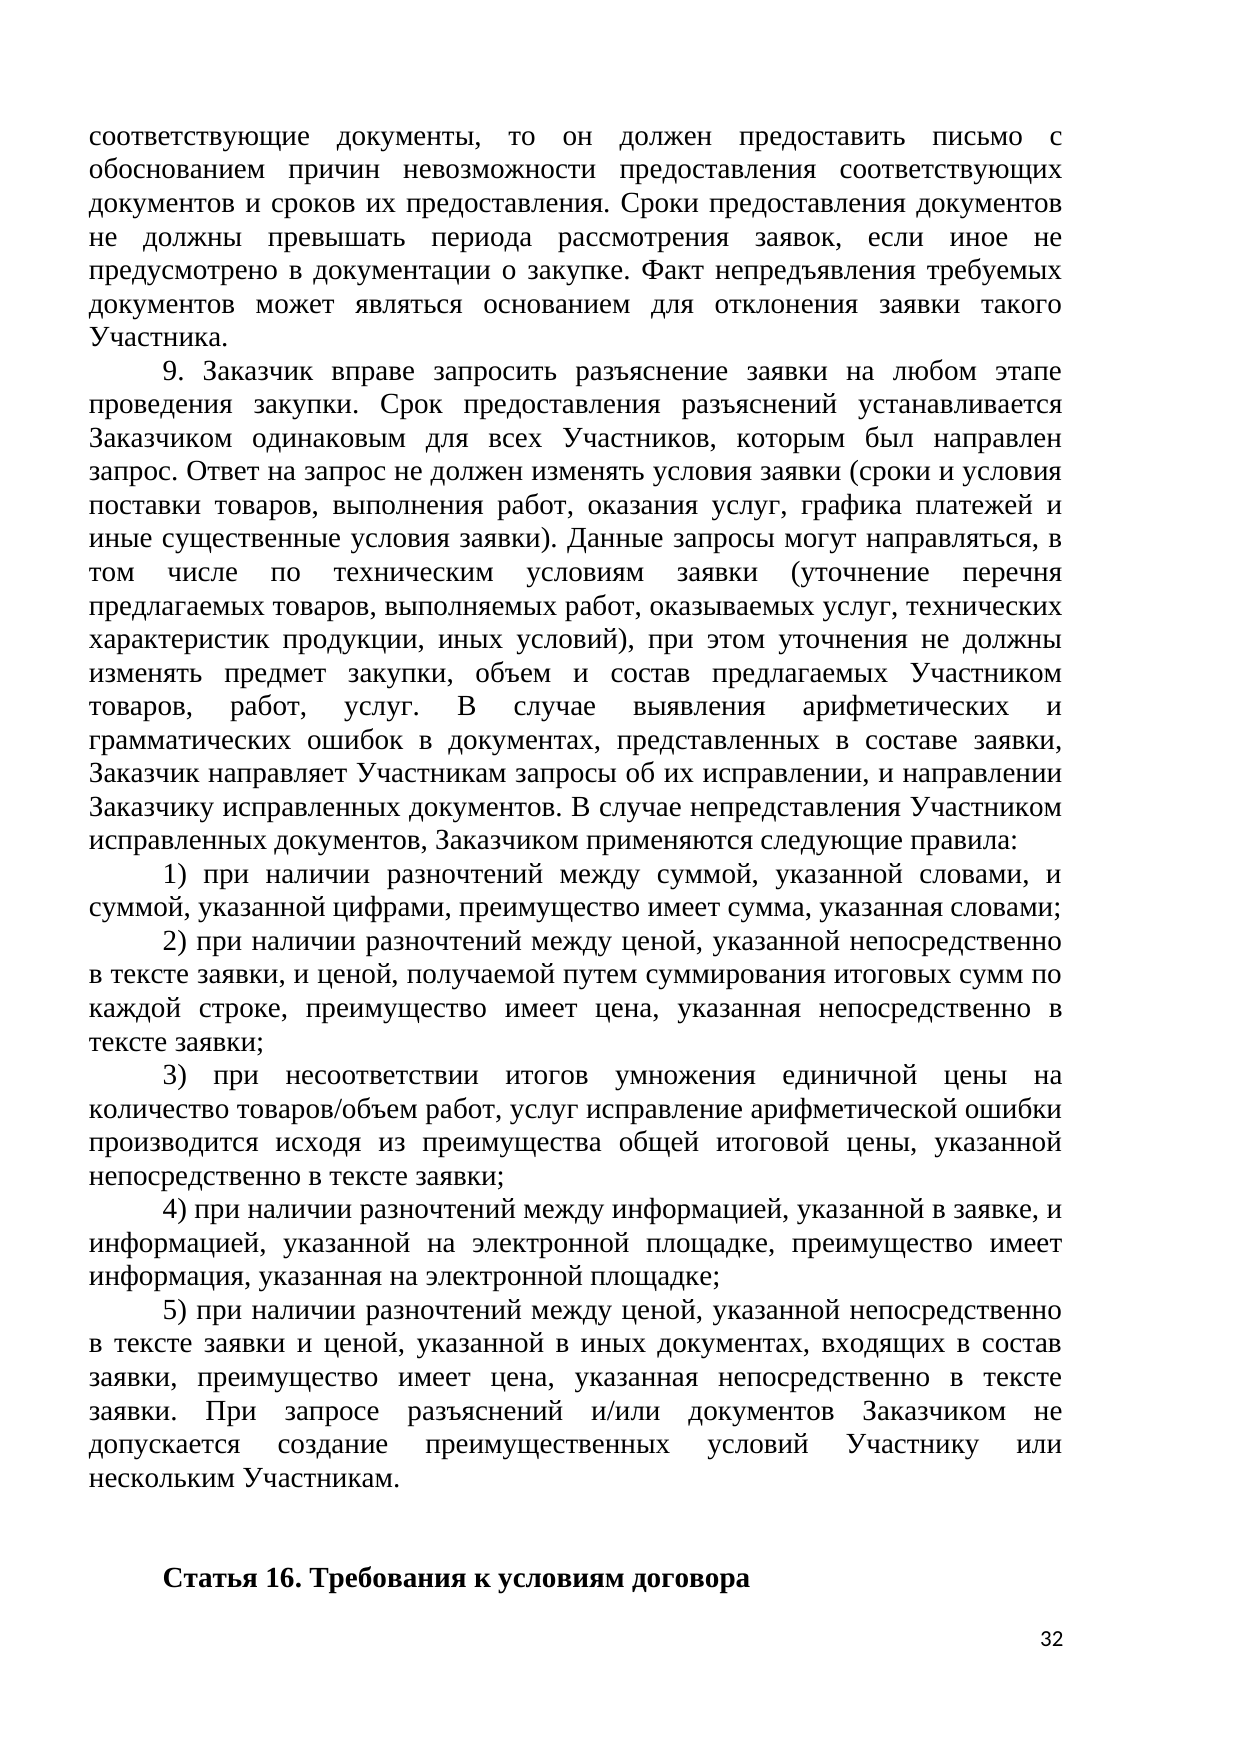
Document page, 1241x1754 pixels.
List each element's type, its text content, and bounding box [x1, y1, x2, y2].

text 4) при наличии разночтений между информацией, указанной в заявке, и информацией, указанной на электронной площадке, преимущество имеет информация, указанная на электронной площадке; [89, 1191, 1063, 1292]
text Статья 16. Требования к условиям договора [89, 1560, 1063, 1594]
text 5) при наличии разночтений между ценой, указанной непосредственно в тексте заявки и ценой, указанной в иных документах, входящих в состав заявки, преимущество имеет цена, указанная непосредственно в тексте заявки. При запросе разъяснений и/или документов Заказчиком не допускается создание преимущественных условий Участнику или нескольким Участникам. [89, 1292, 1063, 1493]
text 3) при несоответствии итогов умножения единичной цены на количество товаров/объем работ, услуг исправление арифметической ошибки производится исходя из преимущества общей итоговой цены, указанной непосредственно в тексте заявки; [89, 1057, 1063, 1191]
text 2) при наличии разночтений между ценой, указанной непосредственно в тексте заявки, и ценой, получаемой путем суммирования итоговых сумм по каждой строке, преимущество имеет цена, указанная непосредственно в тексте заявки; [89, 923, 1063, 1057]
text 1) при наличии разночтений между суммой, указанной словами, и суммой, указанной цифрами, преимущество имеет сумма, указанная словами; [89, 856, 1063, 923]
text 9. Заказчик вправе запросить разъяснение заявки на любом этапе проведения закупки. Срок предоставления разъяснений устанавливается Заказчиком одинаковым для всех Участников, которым был направлен запрос. Ответ на запрос не должен изменять условия заявки (сроки и условия поставки товаров, выполнения работ, оказания услуг, графика платежей и иные существенные условия заявки). Данные запросы могут направляться, в том числе по техническим условиям заявки (уточнение перечня предлагаемых товаров, выполняемых работ, оказываемых услуг, технических характеристик продукции, иных условий), при этом уточнения не должны изменять предмет закупки, объем и состав предлагаемых Участником товаров, работ, услуг. В случае выявления арифметических и грамматических ошибок в документах, представленных в составе заявки, Заказчик направляет Участникам запросы об их исправлении, и направлении Заказчику исправленных документов. В случае непредставления Участником исправленных документов, Заказчиком применяются следующие правила: [89, 353, 1063, 856]
